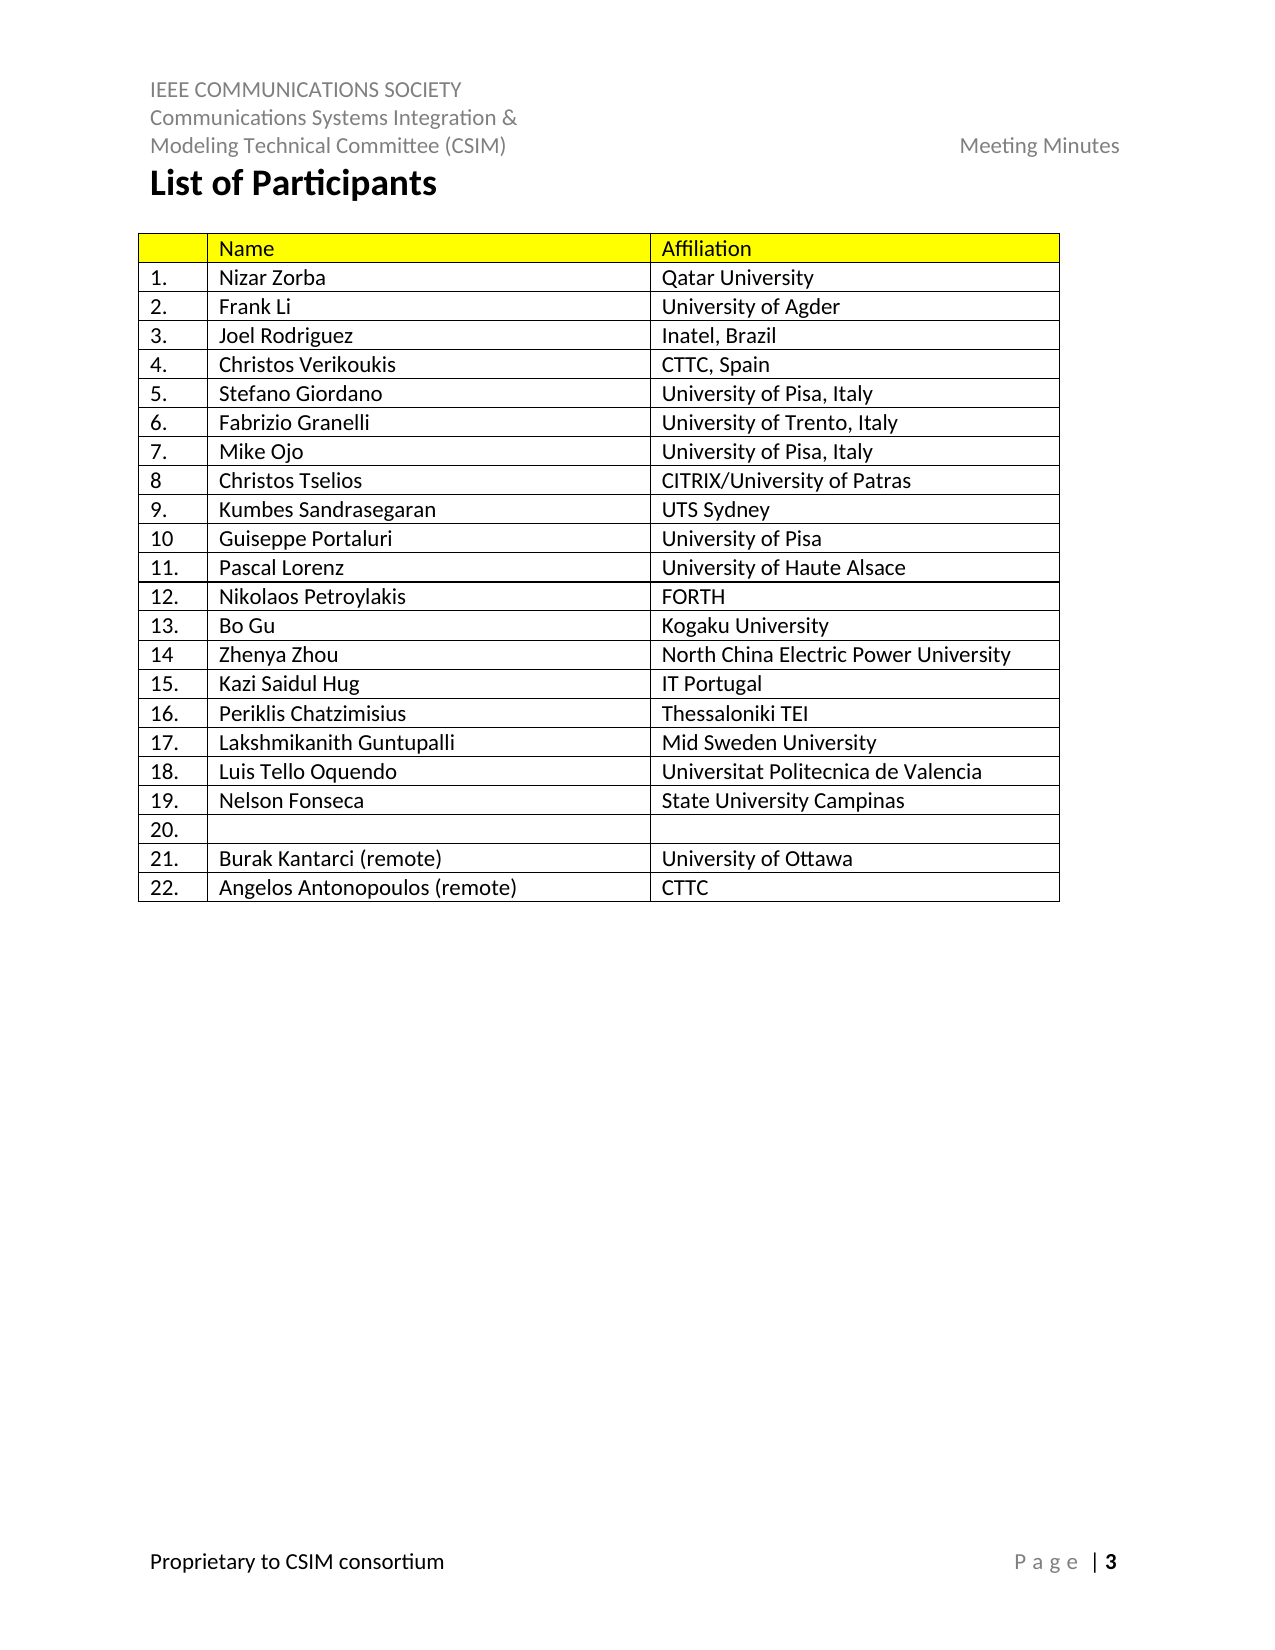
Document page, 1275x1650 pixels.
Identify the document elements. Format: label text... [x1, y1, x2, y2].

table_cell Nikolaos Petroylakis [208, 583, 650, 610]
table_cell 6. [139, 408, 207, 436]
table_cell Lakshmikanith Guntupalli [208, 728, 650, 756]
table_cell 3. [139, 321, 207, 349]
table_cell University of Pisa [651, 524, 1059, 552]
table_cell Kogaku University [651, 611, 1059, 639]
table_cell Nizar Zorba [208, 263, 650, 291]
table_cell University of Trento, Italy [651, 408, 1059, 436]
table_cell 2. [139, 292, 207, 320]
table_cell CTTC [651, 873, 1059, 901]
table_cell CTTC, Spain [651, 350, 1059, 378]
table_cell 12. [139, 583, 207, 610]
table_cell 14 [139, 641, 207, 668]
table_cell 4. [139, 350, 207, 378]
table_cell 9. [139, 495, 207, 523]
table_cell Thessaloniki TEI [651, 699, 1059, 727]
table_header Affiliation [651, 234, 1059, 262]
table_cell 7. [139, 437, 207, 465]
table_cell Angelos Antonopoulos (remote) [208, 873, 650, 901]
table_cell 10 [139, 524, 207, 552]
table_cell Joel Rodriguez [208, 321, 650, 349]
table_cell Periklis Chatzimisius [208, 699, 650, 727]
table_cell University of Agder [651, 292, 1059, 320]
table_cell Fabrizio Granelli [208, 408, 650, 436]
table_cell Christos Tselios [208, 466, 650, 494]
table_cell Kumbes Sandrasegaran [208, 495, 650, 523]
table_cell University of Pisa, Italy [651, 379, 1059, 407]
table_cell Christos Verikoukis [208, 350, 650, 378]
table_cell Nelson Fonseca [208, 786, 650, 814]
table_cell University of Haute Alsace [651, 553, 1059, 581]
text List of Participants [150, 159, 1125, 205]
table_cell Kazi Saidul Hug [208, 670, 650, 698]
table_cell 15. [139, 670, 207, 698]
table_cell North China Electric Power University [651, 641, 1059, 668]
table_cell Pascal Lorenz [208, 553, 650, 581]
table_cell 1. [139, 263, 207, 291]
table_cell 17. [139, 728, 207, 756]
table_cell Mid Sweden University [651, 728, 1059, 756]
table_cell Universitat Politecnica de Valencia [651, 757, 1059, 785]
table_cell 20. [139, 815, 207, 843]
table_cell Burak Kantarci (remote) [208, 844, 650, 872]
table_cell 18. [139, 757, 207, 785]
table_cell Qatar University [651, 263, 1059, 291]
table_cell [208, 815, 650, 843]
table_cell [651, 815, 1059, 843]
table_cell FORTH [651, 583, 1059, 610]
table_cell 19. [139, 786, 207, 814]
table_cell 11. [139, 553, 207, 581]
table_cell 22. [139, 873, 207, 901]
table_cell 8 [139, 466, 207, 494]
table_cell UTS Sydney [651, 495, 1059, 523]
table_cell Mike Ojo [208, 437, 650, 465]
table_cell Luis Tello Oquendo [208, 757, 650, 785]
table_cell IT Portugal [651, 670, 1059, 698]
table_cell 5. [139, 379, 207, 407]
table_cell CITRIX/University of Patras [651, 466, 1059, 494]
table_header [139, 234, 207, 262]
table_cell University of Pisa, Italy [651, 437, 1059, 465]
table_cell Stefano Giordano [208, 379, 650, 407]
table_cell 16. [139, 699, 207, 727]
table_cell Bo Gu [208, 611, 650, 639]
table_cell 13. [139, 611, 207, 639]
table_cell University of Ottawa [651, 844, 1059, 872]
table_cell Frank Li [208, 292, 650, 320]
table_cell Zhenya Zhou [208, 641, 650, 668]
table_cell Guiseppe Portaluri [208, 524, 650, 552]
table_cell State University Campinas [651, 786, 1059, 814]
table_header Name [208, 234, 650, 262]
table_cell Inatel, Brazil [651, 321, 1059, 349]
table_cell 21. [139, 844, 207, 872]
